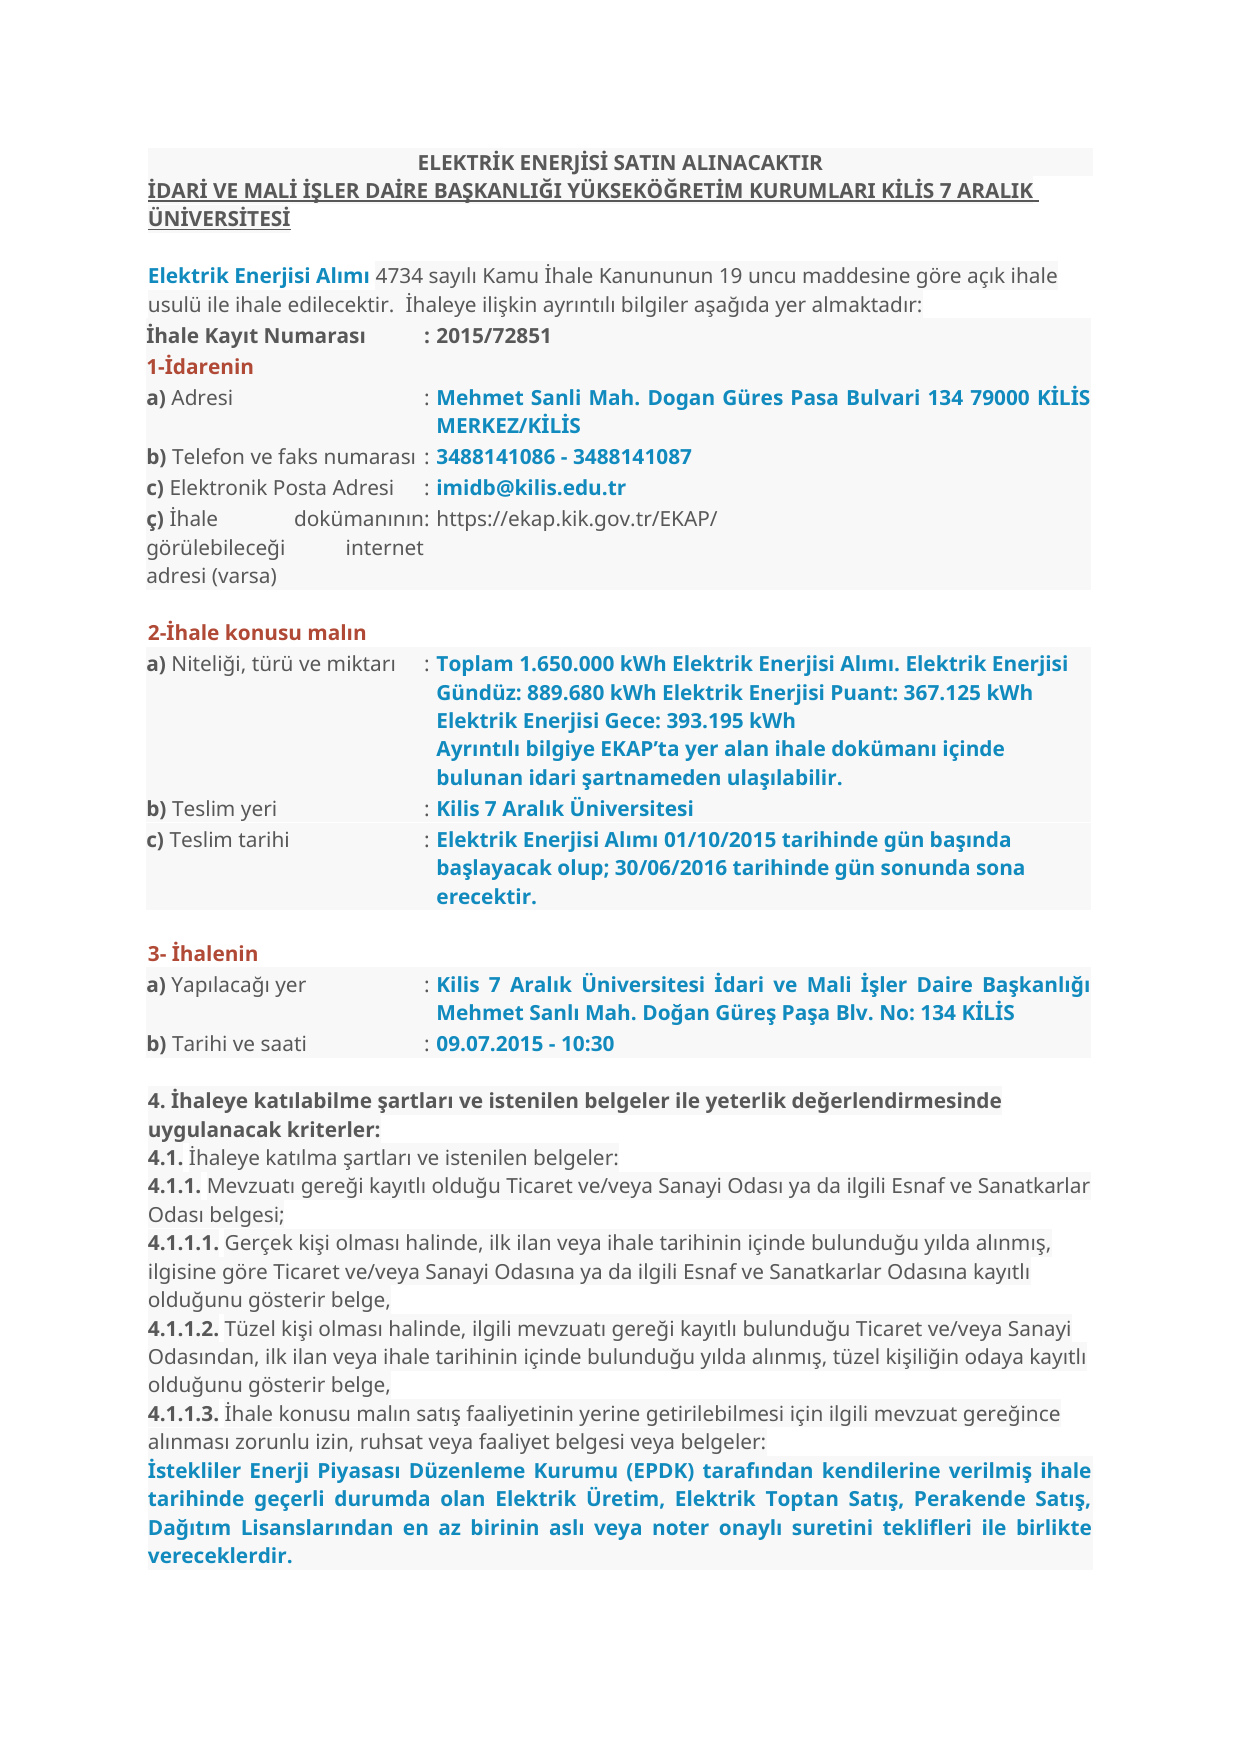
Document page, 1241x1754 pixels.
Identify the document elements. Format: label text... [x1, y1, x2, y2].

table_header a) Niteliği, türü ve miktarı [146, 647, 424, 791]
table_cell a) Adresi [146, 380, 424, 440]
text 2-İhale konusu malın [148, 590, 1093, 647]
table_cell c) Elektronik Posta Adresi [146, 471, 424, 502]
table_cell https://ekap.kik.gov.tr/EKAP/ [436, 502, 1091, 590]
text ELEKTRİK ENERJİSİ SATIN ALINACAKTIR [148, 148, 1093, 176]
table_header 2015/72851 [436, 318, 1091, 349]
table_cell Mehmet Sanli Mah. Dogan Güres Pasa Bulvari 134 79000 KİLİS MERKEZ/KİLİS [436, 380, 1091, 440]
table_header Kilis 7 Aralık Üniversitesi İdari ve Mali İşler Daire Başkanlığı Mehmet Sanlı Mah. Doğan Güreş Paşa Blv. No: 134 KİLİS [436, 967, 1091, 1027]
table_cell b) Teslim yeri [146, 791, 424, 822]
table_cell 09.07.2015 - 10:30 [436, 1027, 1091, 1058]
text 4. İhaleye katılabilme şartları ve istenilen belgeler ile yeterlik değerlendirmesinde uygulanacak kriterler: 4.1. İhaleye katılma şartları ve istenilen belgeler: 4.1.1. Mevzuatı gereği kayıtlı olduğu Ticaret ve/veya Sanayi Odası ya da ilgili Esnaf ve Sanatkarlar Odası belgesi; 4.1.1.1. Gerçek kişi olması halinde, ilk ilan veya ihale tarihinin içinde bulunduğu yılda alınmış, ilgisine göre Ticaret ve/veya Sanayi Odasına ya da ilgili Esnaf ve Sanatkarlar Odasına kayıtlı olduğunu gösterir belge, 4.1.1.2. Tüzel kişi olması halinde, ilgili mevzuatı gereği kayıtlı bulunduğu Ticaret ve/veya Sanayi Odasından, ilk ilan veya ihale tarihinin içinde bulunduğu yılda alınmış, tüzel kişiliğin odaya kayıtlı olduğunu gösterir belge, 4.1.1.3. İhale konusu malın satış faaliyetinin yerine getirilebilmesi için ilgili mevzuat gereğince alınması zorunlu izin, ruhsat veya faaliyet belgesi veya belgeler: [148, 1058, 1093, 1456]
table_header Toplam 1.650.000 kWh Elektrik Enerjisi Alımı. Elektrik Enerjisi Gündüz: 889.680 kWh Elektrik Enerjisi Puant: 367.125 kWh Elektrik Enerjisi Gece: 393.195 kWh Ayrıntılı bilgiye EKAP’ta yer alan ihale dokümanı içinde bulunan idari şartnameden ulaşılabilir. [436, 647, 1091, 791]
text 3- İhalenin [148, 910, 1093, 967]
table_cell ç) İhale dokümanının görülebileceği internet adresi (varsa) [146, 502, 424, 590]
table_cell b) Telefon ve faks numarası [146, 440, 424, 471]
table_header a) Yapılacağı yer [146, 967, 424, 1027]
table_header İhale Kayıt Numarası [146, 318, 424, 349]
table_cell 3488141086 - 3488141087 [436, 440, 1091, 471]
table_cell c) Teslim tarihi [146, 823, 424, 910]
table_cell imidb@kilis.edu.tr [436, 471, 1091, 502]
table_cell b) Tarihi ve saati [146, 1027, 424, 1058]
text İDARİ VE MALİ İŞLER DAİRE BAŞKANLIĞI YÜKSEKÖĞRETİM KURUMLARI KİLİS 7 ARALIK ÜNİVERSİTESİ Elektrik Enerjisi Alımı 4734 sayılı Kamu İhale Kanununun 19 uncu maddesine göre açık ihale usulü ile ihale edilecektir. İhaleye ilişkin ayrıntılı bilgiler aşağıda yer almaktadır: [148, 176, 1093, 318]
table_cell Kilis 7 Aralık Üniversitesi [436, 791, 1091, 822]
text İstekliler Enerji Piyasası Düzenleme Kurumu (EPDK) tarafından kendilerine verilmiş ihale tarihinde geçerli durumda olan Elektrik Üretim, Elektrik Toptan Satış, Perakende Satış, Dağıtım Lisanslarından en az birinin aslı veya noter onaylı suretini teklifleri ile birlikte vereceklerdir. [148, 1456, 1093, 1570]
table_cell Elektrik Enerjisi Alımı 01/10/2015 tarihinde gün başında başlayacak olup; 30/06/2016 tarihinde gün sonunda sona erecektir. [436, 823, 1091, 910]
table_header 1-İdarenin [146, 349, 1091, 380]
